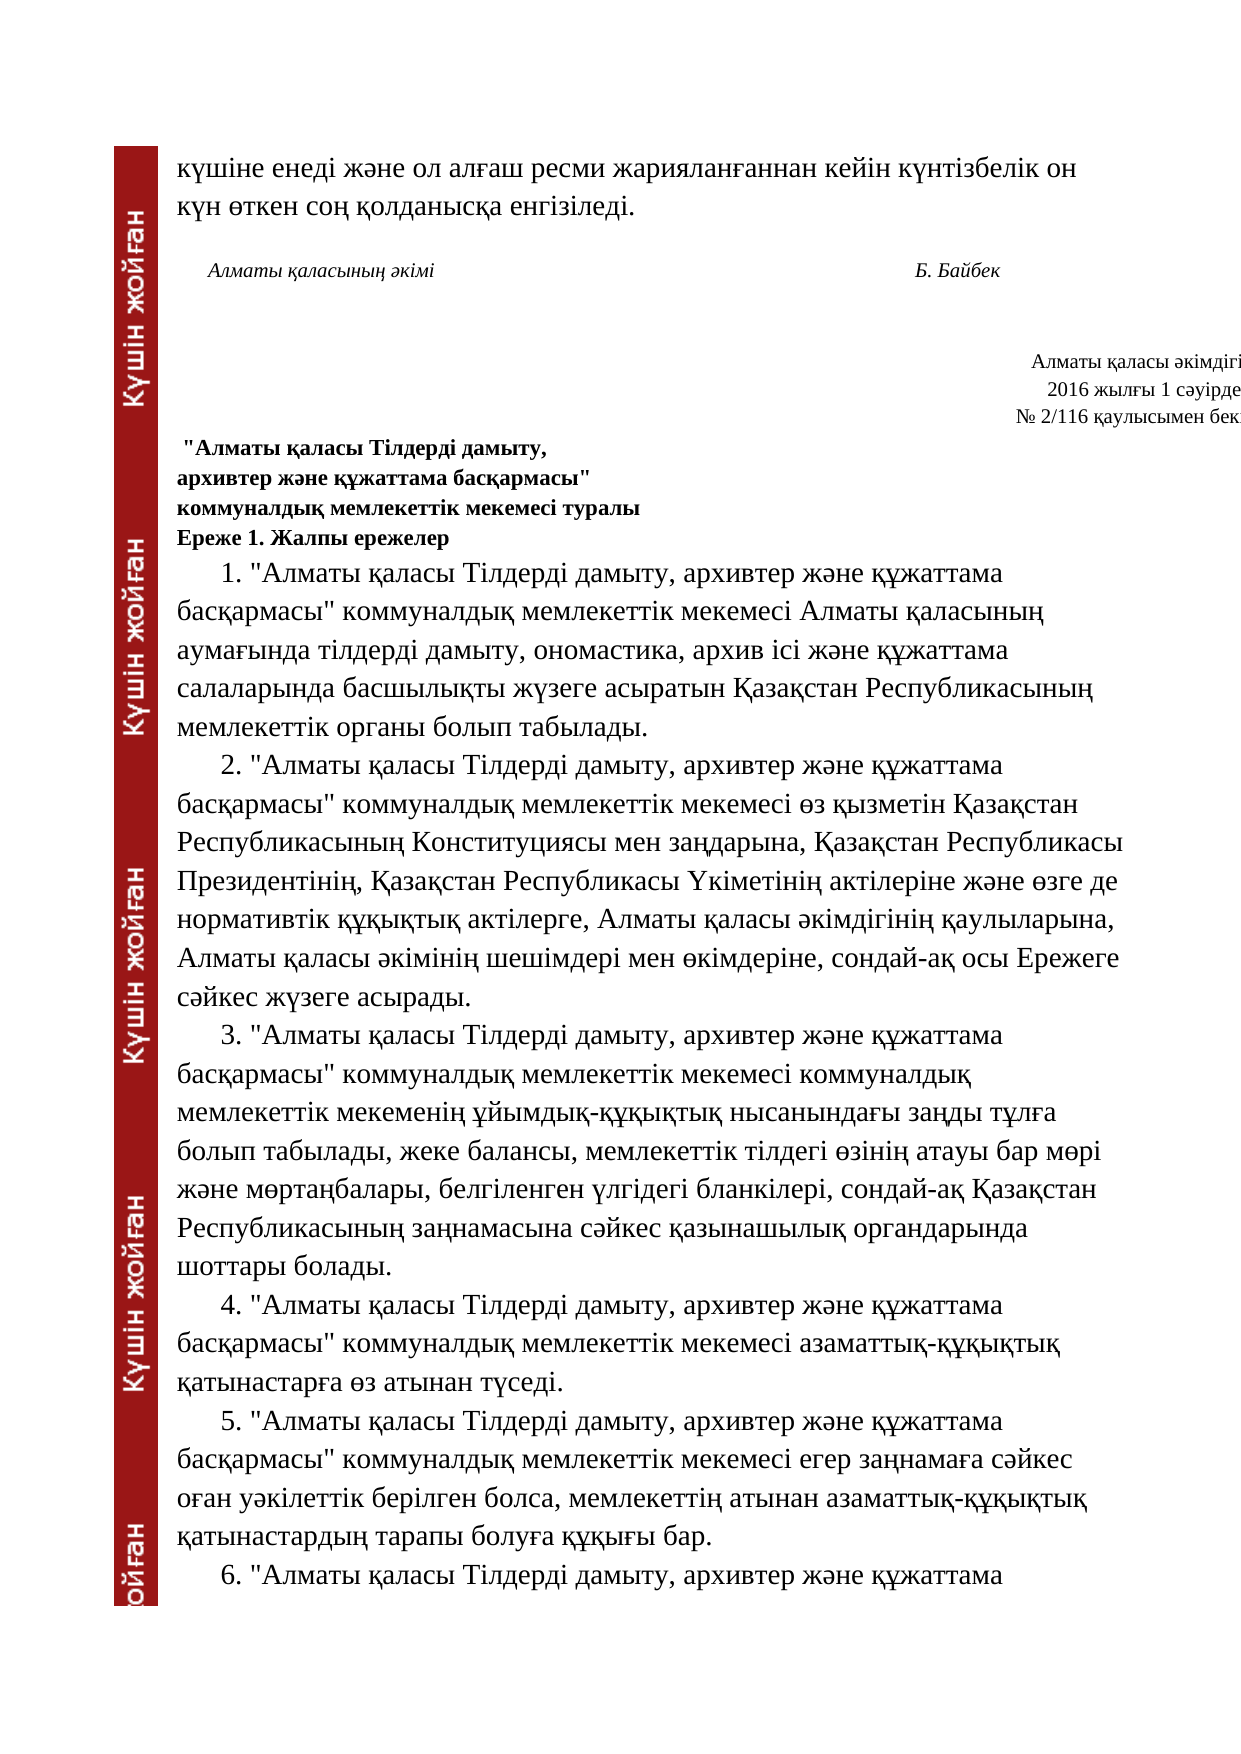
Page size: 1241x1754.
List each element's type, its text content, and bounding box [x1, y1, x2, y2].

table_header Б. Байбек [913, 256, 1240, 287]
table_header [101, 348, 912, 434]
picture [114, 146, 158, 150]
table_header Алматы қаласы әкімдігінің 2016 жылғы 1 сәуірдегі № 2/116 қаулысымен бекітілді [912, 348, 1240, 434]
picture [114, 287, 158, 348]
picture [114, 252, 158, 256]
table_header Алматы қаласының әкімі [101, 256, 913, 287]
picture [114, 551, 158, 555]
text "Алматы қаласы Тілдерді дамыту, архивтер және құжаттама басқармасы" коммуналдық мемлекеттік мекемесі туралы Ереже 1. Жалпы ережелер [112, 434, 1128, 551]
picture [114, 1590, 158, 1606]
